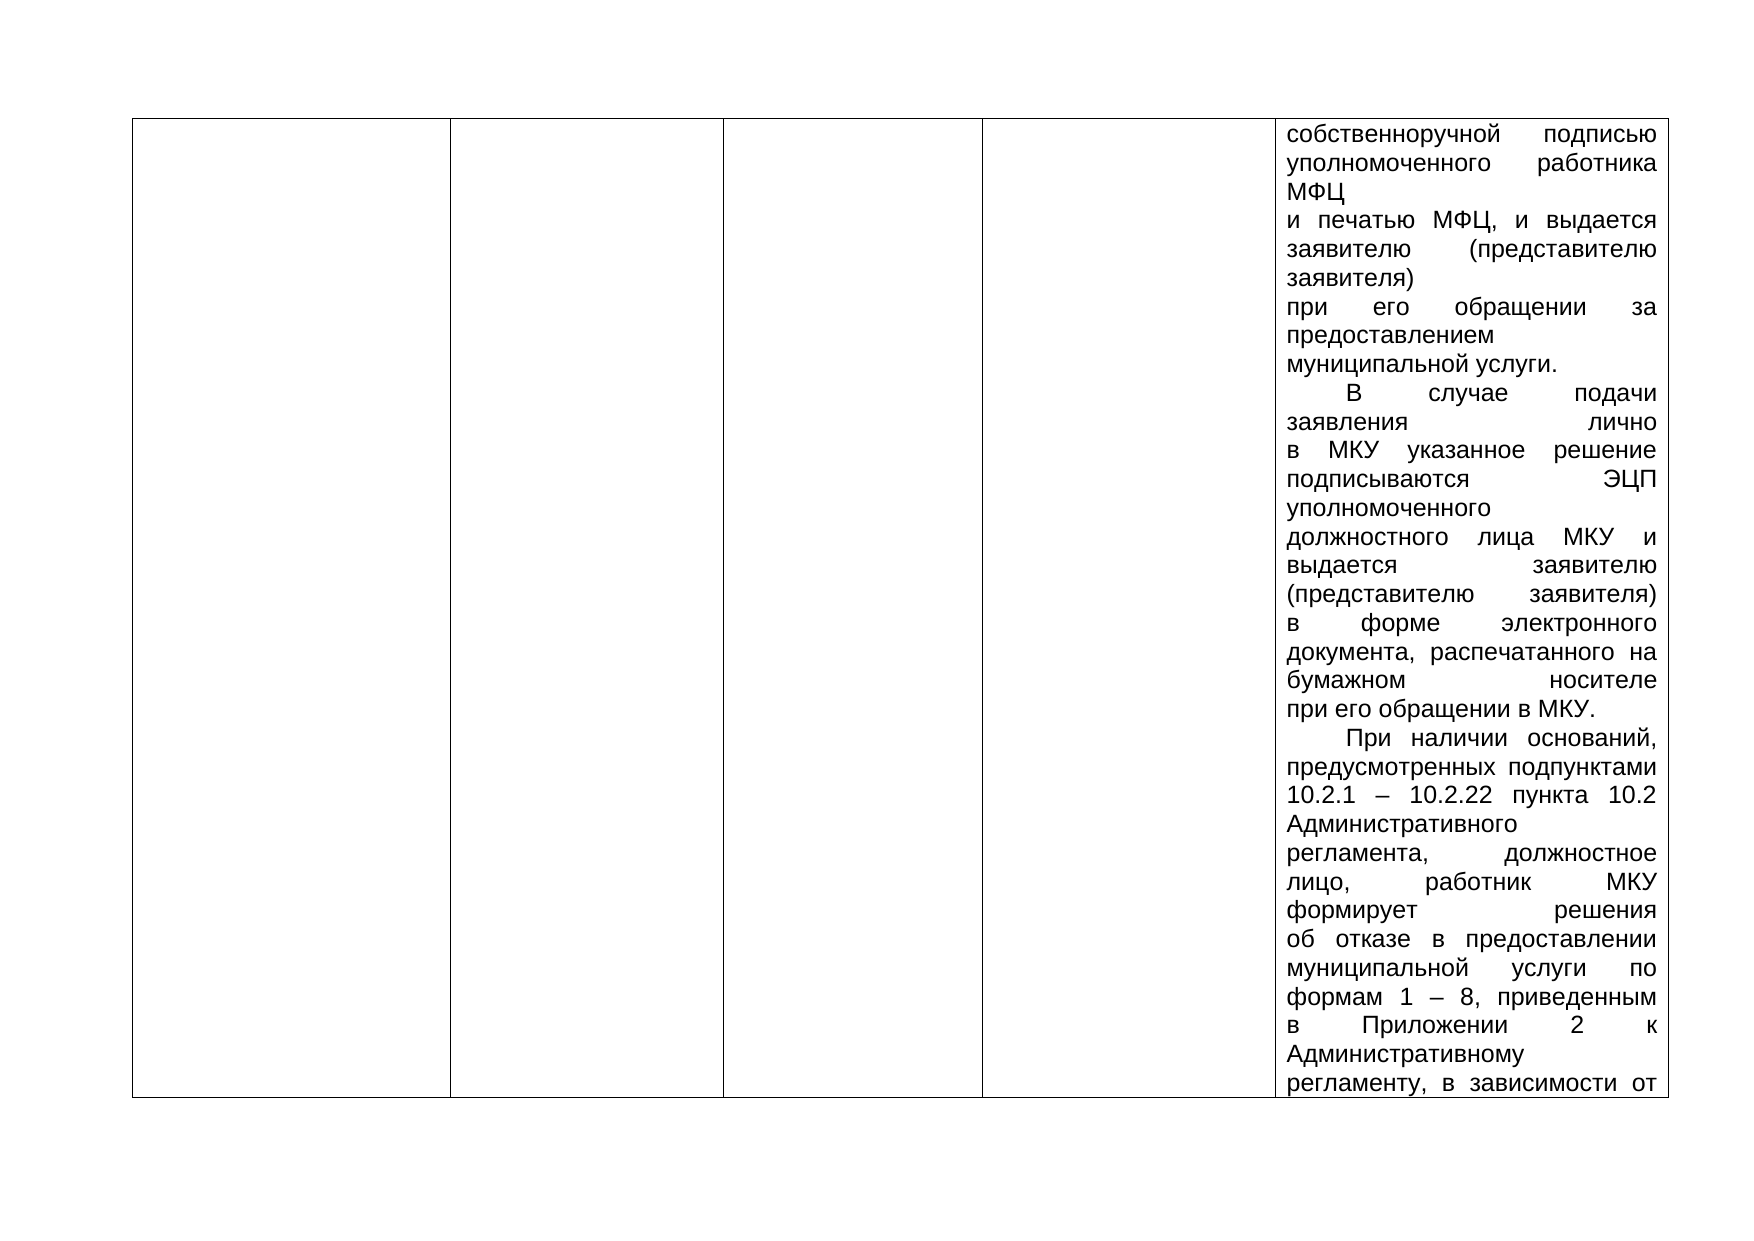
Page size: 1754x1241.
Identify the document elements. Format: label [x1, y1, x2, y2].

table_cell [1276, 119, 1668, 1097]
table_cell [133, 119, 450, 1097]
table_cell [451, 119, 723, 1097]
table_cell [724, 119, 982, 1097]
table_cell [983, 119, 1275, 1097]
